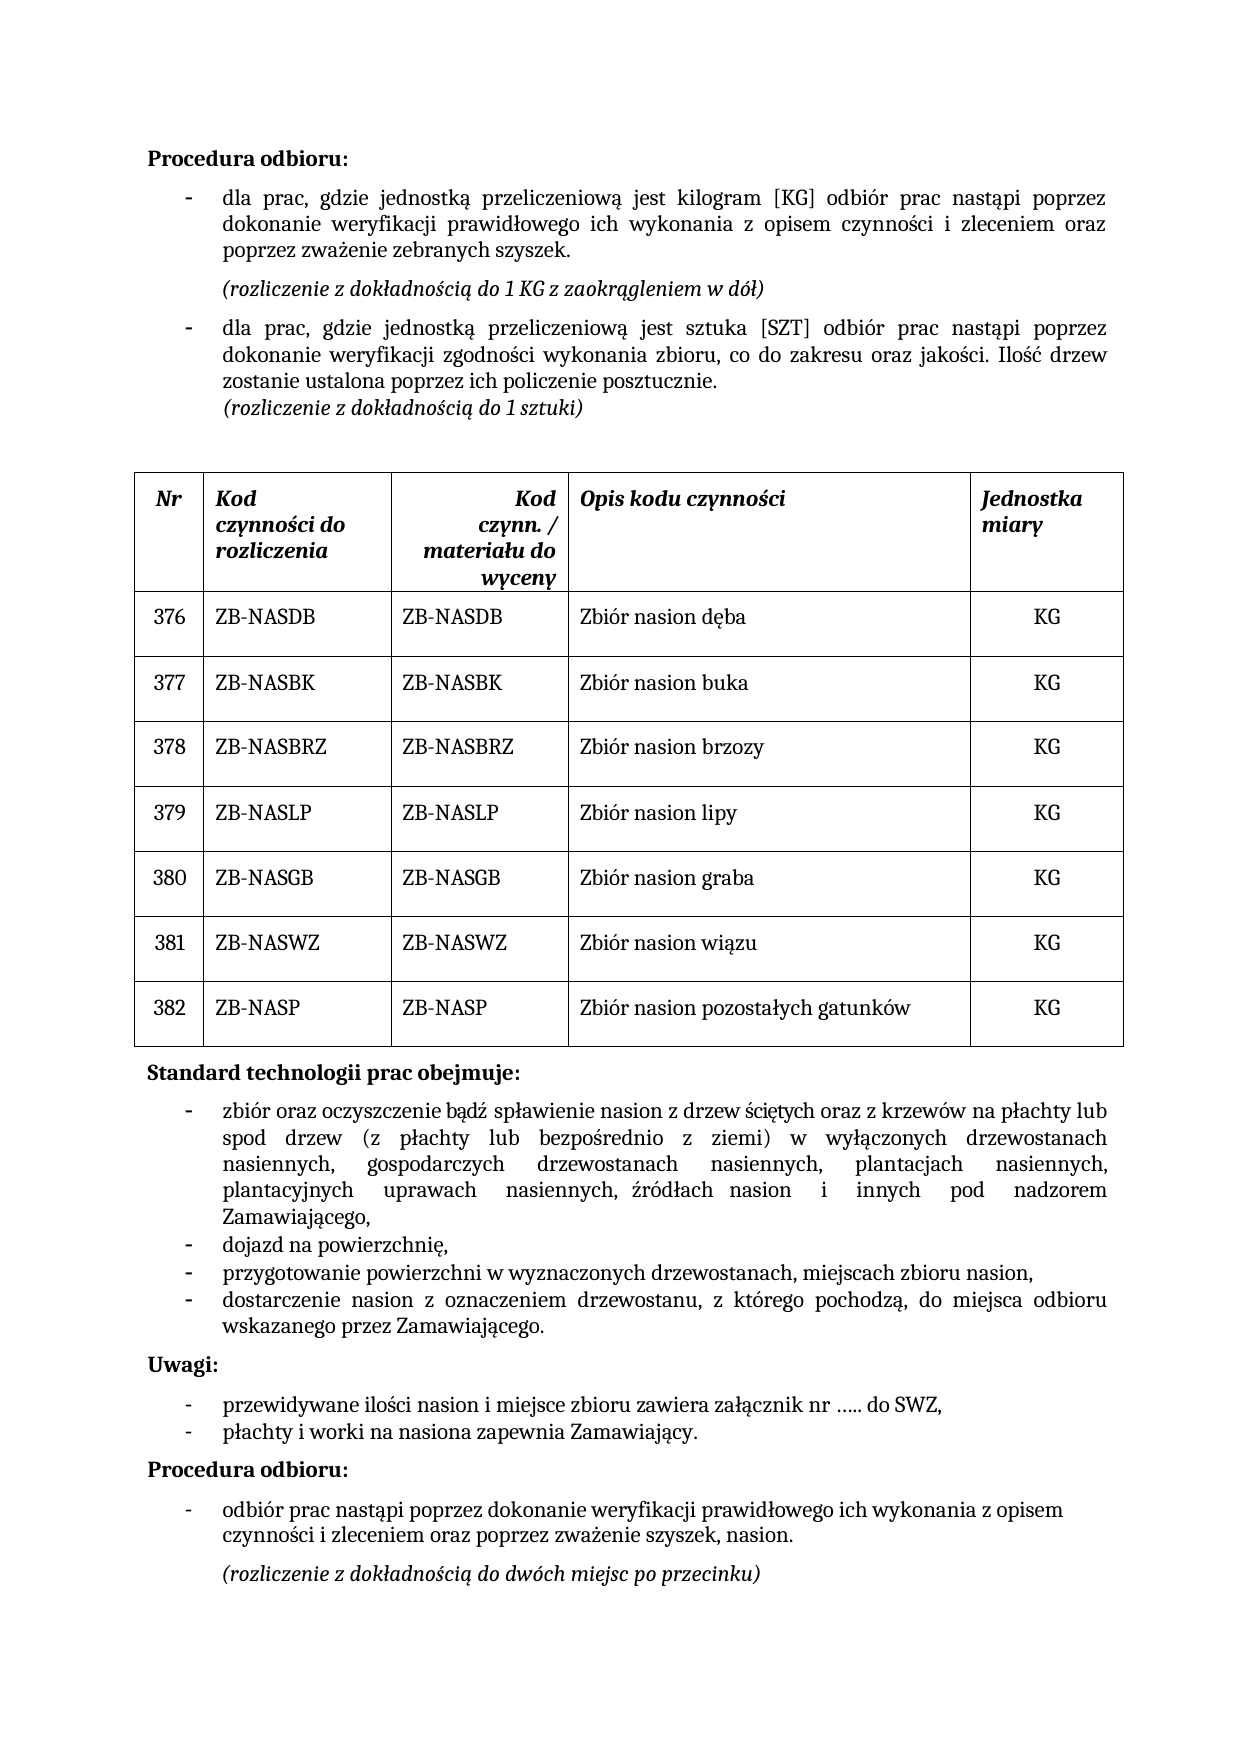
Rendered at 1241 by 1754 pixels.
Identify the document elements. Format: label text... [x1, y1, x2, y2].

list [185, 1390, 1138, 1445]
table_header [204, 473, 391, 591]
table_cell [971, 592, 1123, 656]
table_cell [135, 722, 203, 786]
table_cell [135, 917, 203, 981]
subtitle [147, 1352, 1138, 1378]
text (rozliczenie z dokładnością do 1 KG z zaokrągleniem w dół) [221, 276, 1138, 302]
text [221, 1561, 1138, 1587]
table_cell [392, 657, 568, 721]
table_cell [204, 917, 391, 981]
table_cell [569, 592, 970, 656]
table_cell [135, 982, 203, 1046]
list dla prac, gdzie jednostką przeliczeniową jest sztuka [SZT] odbiór prac nastąpi poprzez dokonanie weryfikacji zgodności wykonania zbioru, co do zakresu oraz jakości. Ilość drzew zostanie ustalona poprzez ich policzenie posztucznie. [185, 315, 1108, 394]
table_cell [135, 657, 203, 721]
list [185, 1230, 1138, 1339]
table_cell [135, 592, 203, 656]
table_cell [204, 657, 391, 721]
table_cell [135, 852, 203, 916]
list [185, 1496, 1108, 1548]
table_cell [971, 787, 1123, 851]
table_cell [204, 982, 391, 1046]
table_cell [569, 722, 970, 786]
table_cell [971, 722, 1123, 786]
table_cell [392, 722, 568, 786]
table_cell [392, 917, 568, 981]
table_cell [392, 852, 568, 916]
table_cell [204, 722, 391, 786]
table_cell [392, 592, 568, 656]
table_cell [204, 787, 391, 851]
subtitle Standard technologii prac obejmuje: [147, 1059, 1138, 1086]
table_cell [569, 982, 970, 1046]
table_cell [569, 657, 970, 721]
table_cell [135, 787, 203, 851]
subtitle Procedura odbioru: [147, 146, 1138, 172]
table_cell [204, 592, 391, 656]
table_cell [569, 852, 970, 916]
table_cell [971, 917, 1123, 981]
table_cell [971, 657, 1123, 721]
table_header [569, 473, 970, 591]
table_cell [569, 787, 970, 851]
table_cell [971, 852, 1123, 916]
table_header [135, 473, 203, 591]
list zbiór oraz oczyszczenie bądź´ spławienie nasion z drzew ściętych oraz z krzewów na płachty lub spod drzew (z płachty lub bezpośrednio z ziemi) w wyłączonych drzewostanach nasiennych, gospodarczych drzewostanach nasiennych, plantacjach nasiennych, plantacyjnych uprawach nasiennych, źródłach nasion i innych pod nadzorem Zamawiającego, [185, 1098, 1108, 1230]
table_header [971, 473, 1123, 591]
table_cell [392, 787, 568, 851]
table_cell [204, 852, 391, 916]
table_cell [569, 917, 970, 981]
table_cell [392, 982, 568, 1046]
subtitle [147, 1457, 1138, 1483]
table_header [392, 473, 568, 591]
list dla prac, gdzie jednostką przeliczeniową jest kilogram [KG] odbiór prac nastąpi poprzez dokonanie weryfikacji prawidłowego ich wykonania z opisem czynności i zleceniem oraz poprzez zważenie zebranych szyszek. [185, 184, 1107, 264]
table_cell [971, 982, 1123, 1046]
text (rozliczenie z dokładnością do 1 sztuki) [222, 394, 1138, 421]
